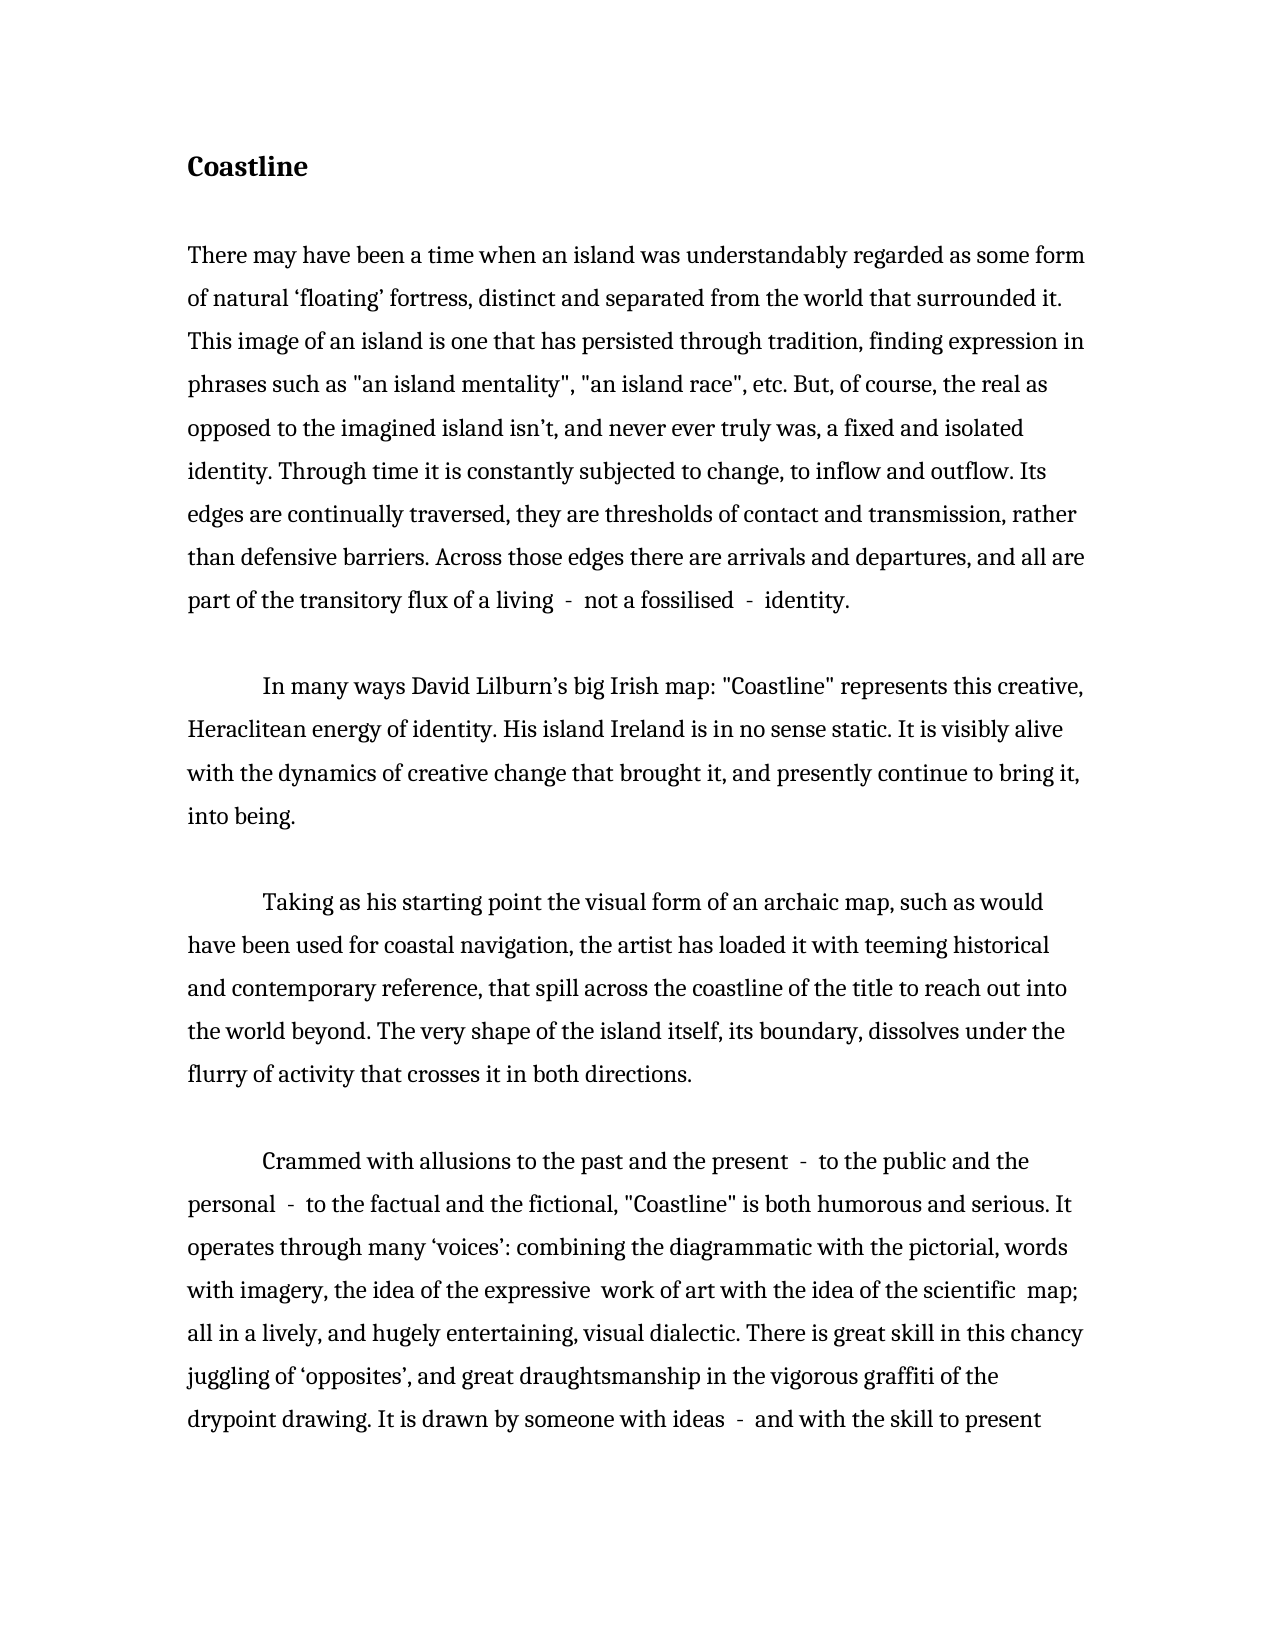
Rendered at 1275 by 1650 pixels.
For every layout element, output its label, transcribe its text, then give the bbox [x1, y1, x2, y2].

text In many ways David Lilburn’s big Irish map: "Coastline" represents this creative, Heraclitean energy of identity. His island Ireland is in no sense static. It is visibly alive with the dynamics of creative change that brought it, and presently continue to bring it, into being. [187, 672, 1087, 830]
text Coastline [187, 150, 1087, 183]
text Taking as his starting point the visual form of an archaic map, such as would have been used for coastal navigation, the artist has loaded it with teeming historical and contemporary reference, that spill across the coastline of the title to reach out into the world beyond. The very shape of the island itself, its boundary, dissolves under the flurry of activity that crosses it in both directions. [187, 888, 1087, 1089]
text There may have been a time when an island was understandably regarded as some form of natural ‘floating’ fortress, distinct and separated from the world that surrounded it. This image of an island is one that has persisted through tradition, finding expression in phrases such as "an island mentality", "an island race", etc. But, of course, the real as opposed to the imagined island isn’t, and never ever truly was, a fixed and isolated identity. Through time it is constantly subjected to change, to inflow and outflow. Its edges are continually traversed, they are thresholds of contact and transmission, rather than defensive barriers. Across those edges there are arrivals and departures, and all are part of the transitory flux of a living - not a fossilised - identity. [187, 241, 1087, 615]
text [187, 1147, 1087, 1434]
